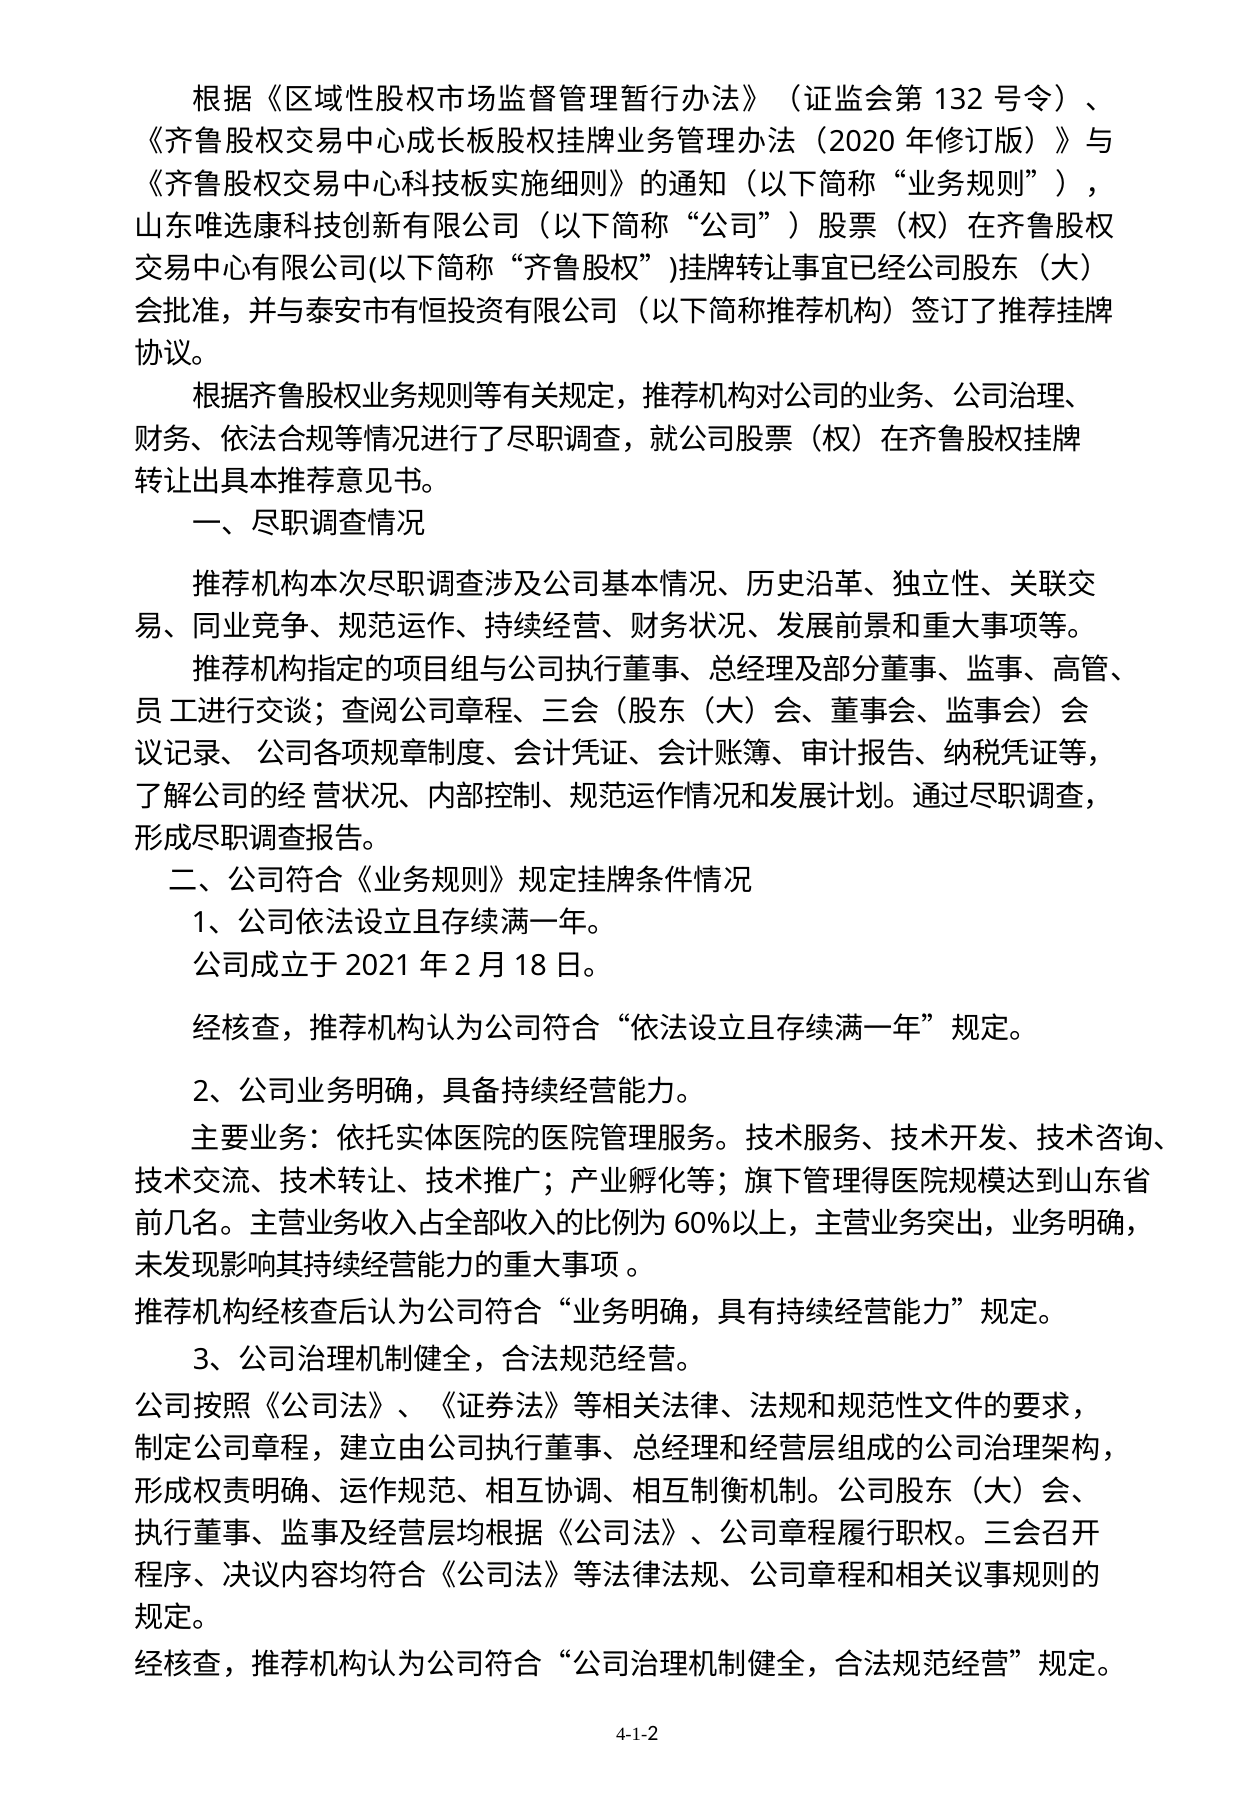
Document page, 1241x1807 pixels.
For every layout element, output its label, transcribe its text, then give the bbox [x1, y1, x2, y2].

text 3、公司治理机制健全，合法规范经营。 [134, 1336, 1101, 1378]
text 主要业务：依托实体医院的医院管理服务。技术服务、技术开发、技术咨询、技术交流、技术转让、技术推广；产业孵化等；旗下管理得医院规模达到山东省前几名。主营业务收入占全部收入的比例为 60%以上，主营业务突出，业务明确，未发现影响其持续经营能力的重大事项 。 [134, 1115, 1154, 1284]
text 2、公司业务明确，具备持续经营能力。 [192, 1068, 954, 1110]
text 一、尽职调查情况 [192, 500, 1154, 542]
text 推荐机构指定的项目组与公司执行董事、总经理及部分董事、监事、高管、员 工进行交谈；查阅公司章程、三会（股东（大）会、董事会、监事会）会议记录、 公司各项规章制度、会计凭证、会计账簿、审计报告、纳税凭证等，了解公司的经 营状况、内部控制、规范运作情况和发展计划。通过尽职调查，形成尽职调查报告。 [134, 645, 1118, 857]
text 根据《区域性股权市场监督管理暂行办法》（证监会第 132 号令）、《齐鲁股权交易中心成长板股权挂牌业务管理办法（2020 年修订版）》与《齐鲁股权交易中心科技板实施细则》的通知（以下简称“业务规则”），山东唯选康科技创新有限公司（以下简称“公司”）股票（权）在齐鲁股权交易中心有限公司(以下简称“齐鲁股权”)挂牌转让事宜已经公司股东（大）会批准，并与泰安市有恒投资有限公司（以下简称推荐机构）签订了推荐挂牌协议。 [134, 75, 1114, 372]
text 经核查，推荐机构认为公司符合“公司治理机制健全，合法规范经营”规定。 [134, 1641, 1101, 1683]
list 公司符合《业务规则》规定挂牌条件情况 [125, 857, 924, 899]
text 推荐机构经核查后认为公司符合“业务明确，具有持续经营能力”规定。 [134, 1289, 1154, 1331]
text 公司按照《公司法》、《证券法》等相关法律、法规和规范性文件的要求，制定公司章程，建立由公司执行董事、总经理和经营层组成的公司治理架构，形成权责明确、运作规范、相互协调、相互制衡机制。公司股东（大）会、执行董事、监事及经营层均根据《公司法》、公司章程履行职权。三会召开程序、决议内容均符合《公司法》等法律法规、公司章程和相关议事规则的规定。 [134, 1382, 1101, 1636]
text 公司成立于 2021 年2 月18 日。 [124, 942, 1154, 984]
text 根据齐鲁股权业务规则等有关规定，推荐机构对公司的业务、公司治理、财务、依法合规等情况进行了尽职调查，就公司股票（权）在齐鲁股权挂牌转让出具本推荐意见书。 [134, 373, 1104, 500]
text 经核查，推荐机构认为公司符合“依法设立且存续满一年”规定。 [192, 1005, 1131, 1047]
list 1、公司依法设立且存续满一年。 [191, 899, 692, 941]
text 推荐机构本次尽职调查涉及公司基本情况、历史沿革、独立性、关联交易、同业竞争、规范运作、持续经营、财务状况、发展前景和重大事项等。 [134, 561, 1100, 645]
